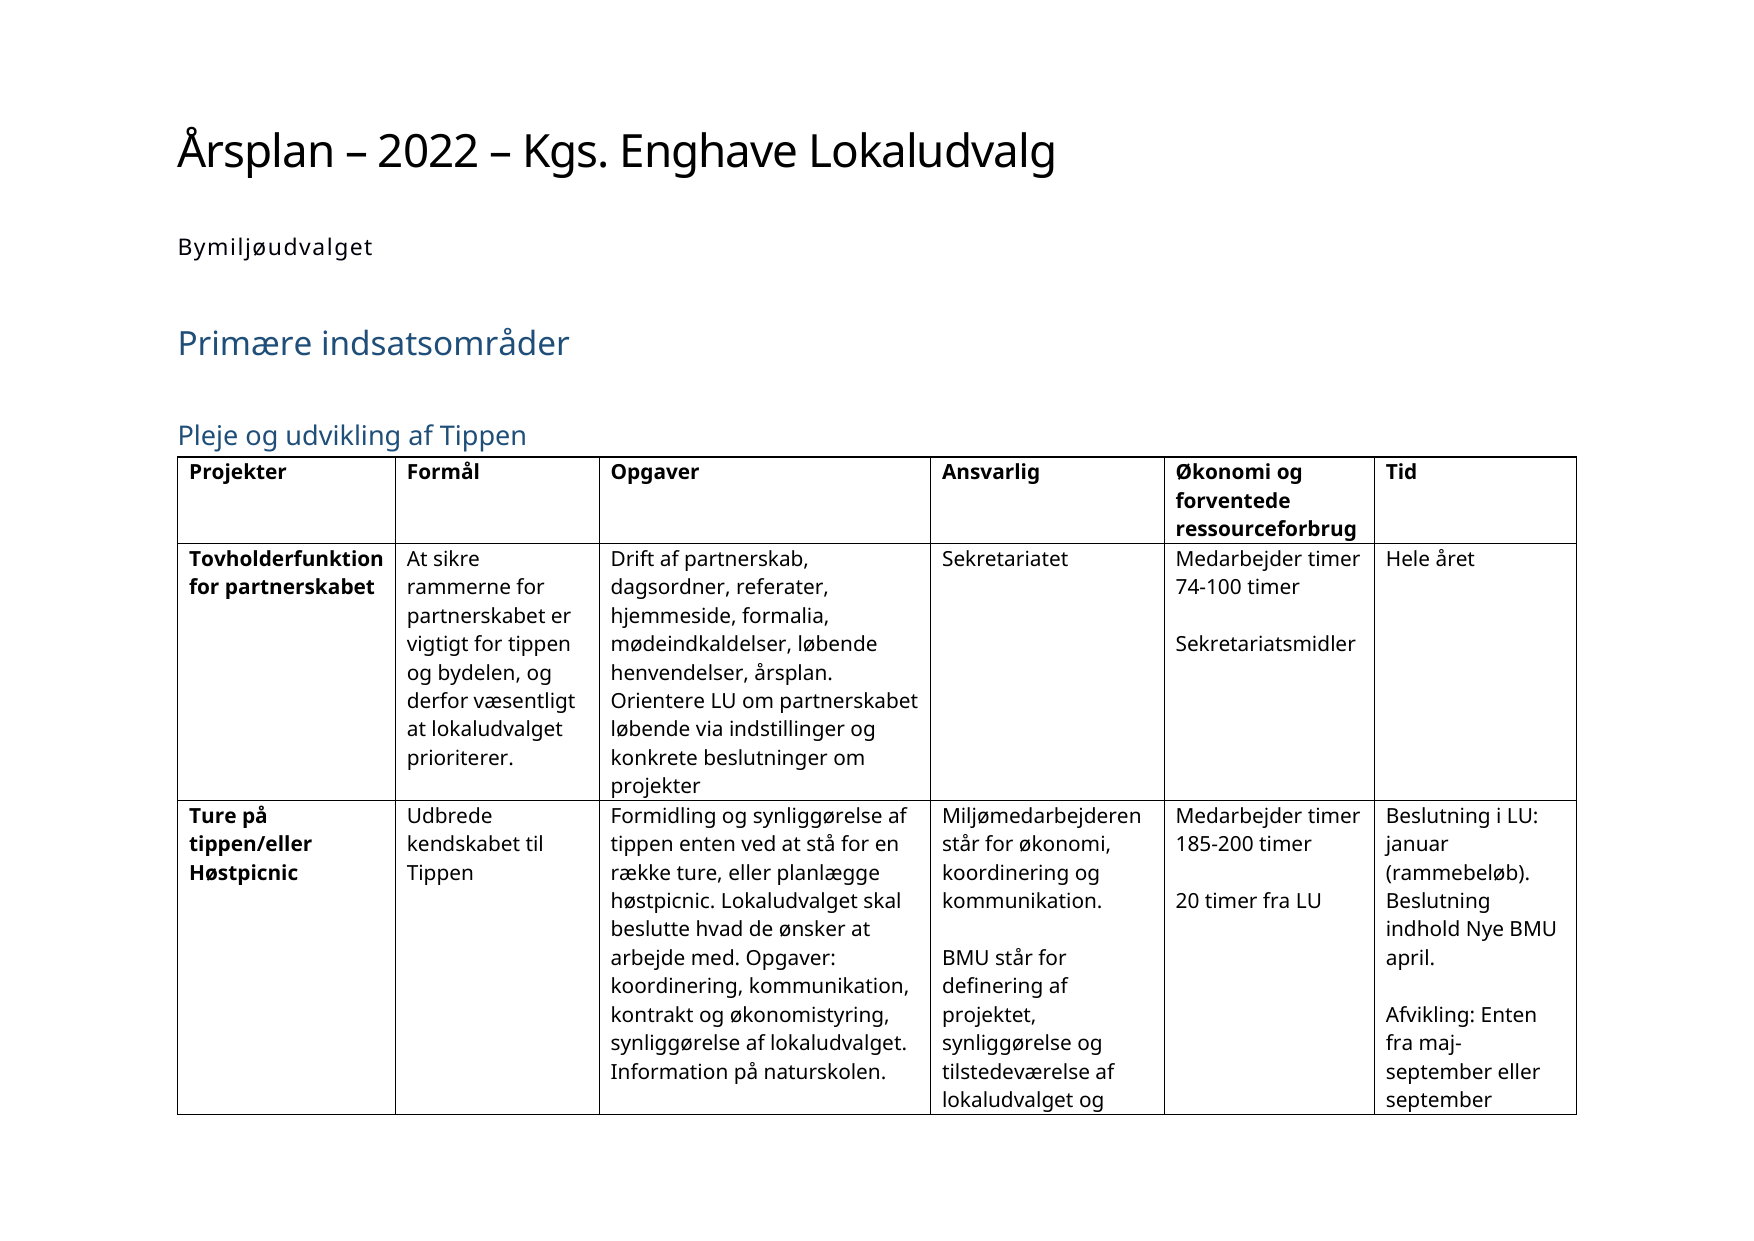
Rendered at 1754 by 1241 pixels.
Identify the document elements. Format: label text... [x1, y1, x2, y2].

table_header Økonomi og forventede ressourceforbrug [1165, 458, 1374, 543]
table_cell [931, 801, 1164, 1114]
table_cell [178, 801, 395, 1114]
table_cell At sikre rammerne for partnerskabet er vigtigt for tippen og bydelen, og derfor væsentligt at lokaludvalget prioriterer. [396, 544, 599, 800]
table_cell Drift af partnerskab, dagsordner, referater, hjemmeside, formalia, mødeindkaldelser, løbende henvendelser, årsplan. Orientere LU om partnerskabet løbende via indstillinger og konkrete beslutninger om projekter [600, 544, 930, 800]
table_cell Sekretariatet [931, 544, 1164, 800]
subtitle Bymiljøudvalget [177, 231, 1577, 292]
table_header Projekter [178, 458, 395, 543]
table_header Tid [1375, 458, 1576, 543]
table_cell Medarbejder timer 74-100 timer Sekretariatsmidler [1165, 544, 1374, 800]
subtitle Pleje og udvikling af Tippen [177, 417, 1577, 453]
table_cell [600, 801, 930, 1114]
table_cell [1375, 801, 1576, 1114]
table_header Ansvarlig [931, 458, 1164, 543]
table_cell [1165, 801, 1374, 1114]
table_cell Hele året [1375, 544, 1576, 800]
table_cell Tovholderfunktion for partnerskabet [178, 544, 395, 800]
subtitle Primære indsatsområder [177, 319, 1577, 365]
table_header Formål [396, 458, 599, 543]
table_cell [396, 801, 599, 1114]
table_header Opgaver [600, 458, 930, 543]
title Årsplan – 2022 – Kgs. Enghave Lokaludvalg [177, 118, 1577, 181]
